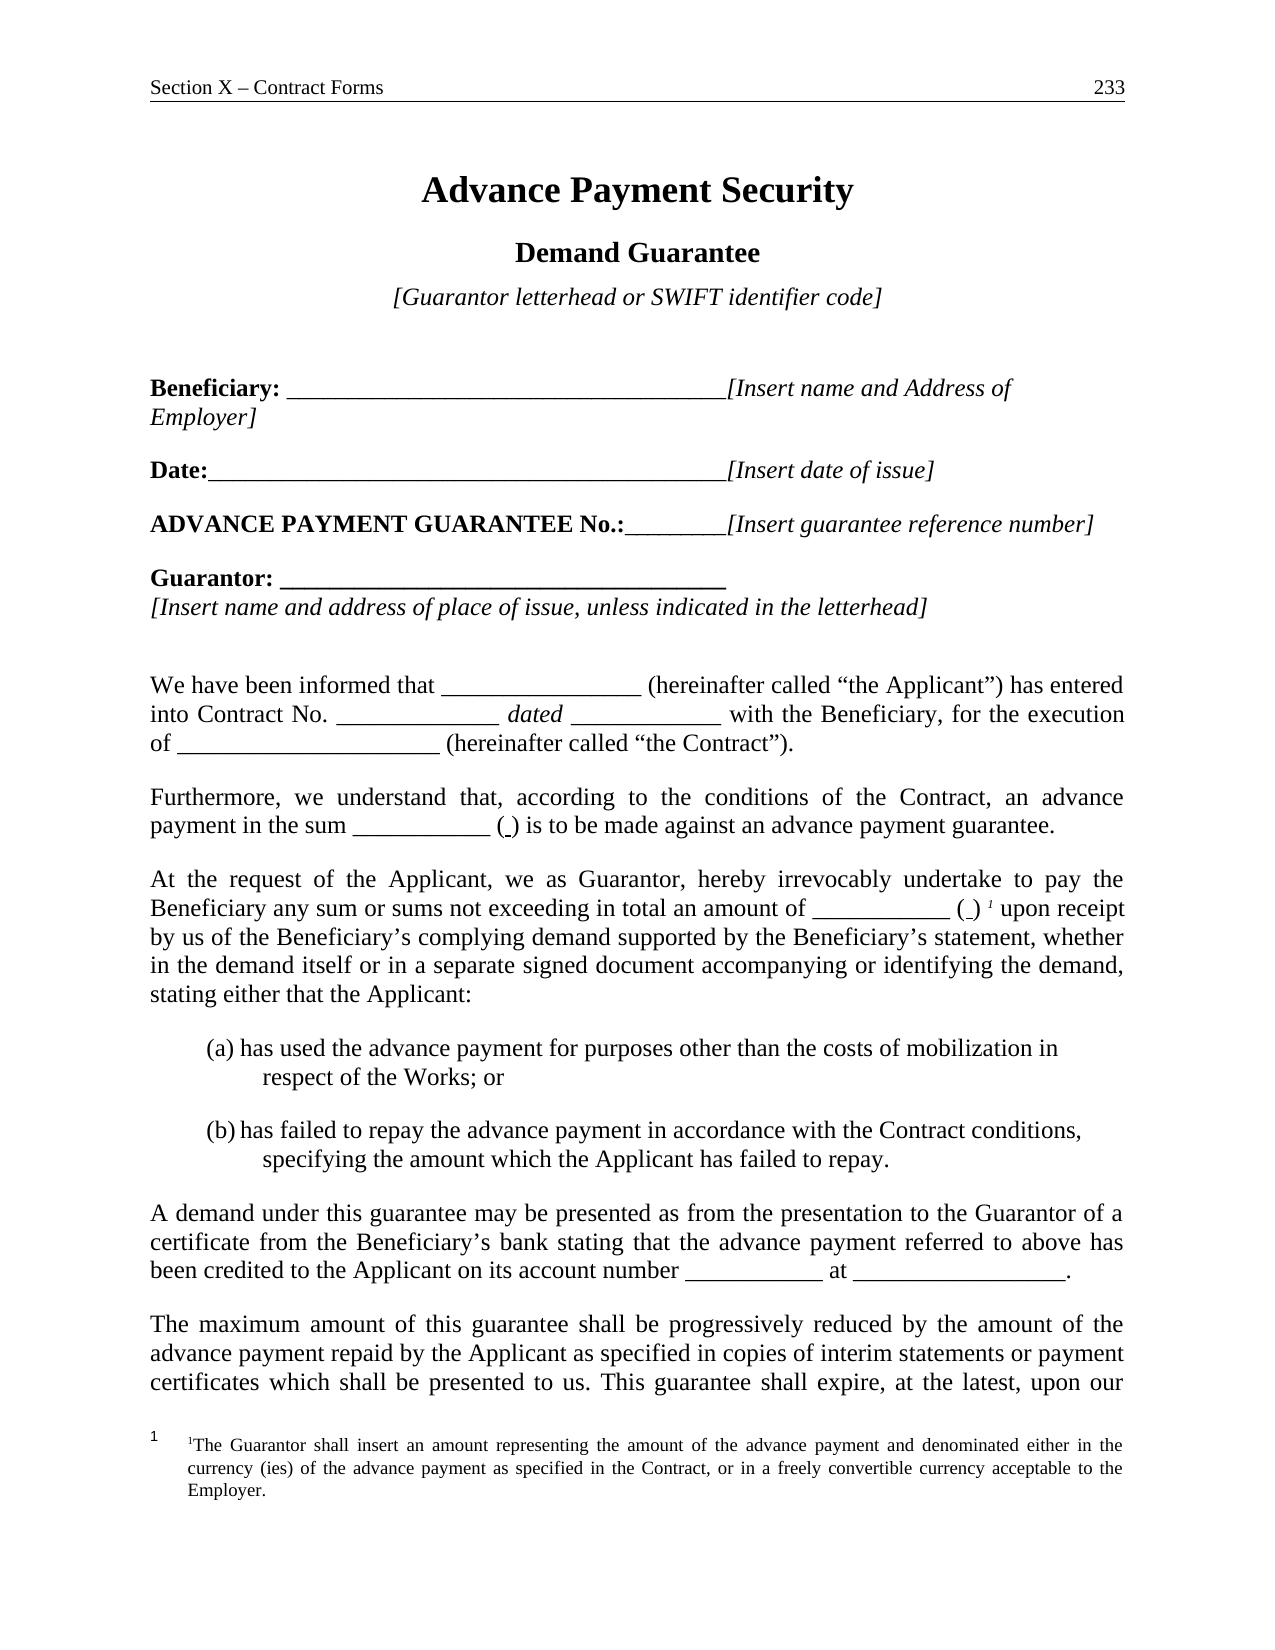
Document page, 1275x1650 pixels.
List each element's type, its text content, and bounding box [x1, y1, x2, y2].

text ADVANCE PAYMENT GUARANTEE No.: [Insert guarantee reference number] [150, 509, 1125, 538]
text We have been informed that ________________ (hereinafter called “the Applicant”) has entered into Contract No. _____________ dated ____________ with the Beneficiary, for the execution of _____________________ (hereinafter called “the Contract”). [150, 670, 1125, 757]
text Advance Payment Security [150, 167, 1125, 211]
text Beneficiary: [Insert name and Address of Employer] [150, 373, 1125, 430]
text Date: [Insert date of issue] [150, 455, 1125, 484]
list has used the advance payment for purposes other than the costs of mobilization in respect of the Works; or [206, 1033, 1125, 1090]
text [150, 1309, 1125, 1395]
text Furthermore, we understand that, according to the conditions of the Contract, an advance payment in the sum ___________ ( ) is to be made against an advance payment guarantee. [150, 782, 1125, 839]
list has failed to repay the advance payment in accordance with the Contract conditions, specifying the amount which the Applicant has failed to repay. [206, 1115, 1125, 1173]
text A demand under this guarantee may be presented as from the presentation to the Guarantor of a certificate from the Beneficiary’s bank stating that the advance payment referred to above has been credited to the Applicant on its account number ___________ at _________________. [150, 1198, 1125, 1284]
text Demand Guarantee [150, 236, 1125, 269]
text Guarantor: [Insert name and address of place of issue, unless indicated in the letterhead] [150, 563, 1125, 620]
text [Guarantor letterhead or SWIFT identifier code] [150, 282, 1125, 310]
text At the request of the Applicant, we as Guarantor, hereby irrevocably undertake to pay the Beneficiary any sum or sums not exceeding in total an amount of ___________ ( ) 1 upon receipt by us of the Beneficiary’s complying demand supported by the Beneficiary’s statement, whether in the demand itself or in a separate signed document accompanying or identifying the demand, stating either that the Applicant: [150, 864, 1125, 1008]
